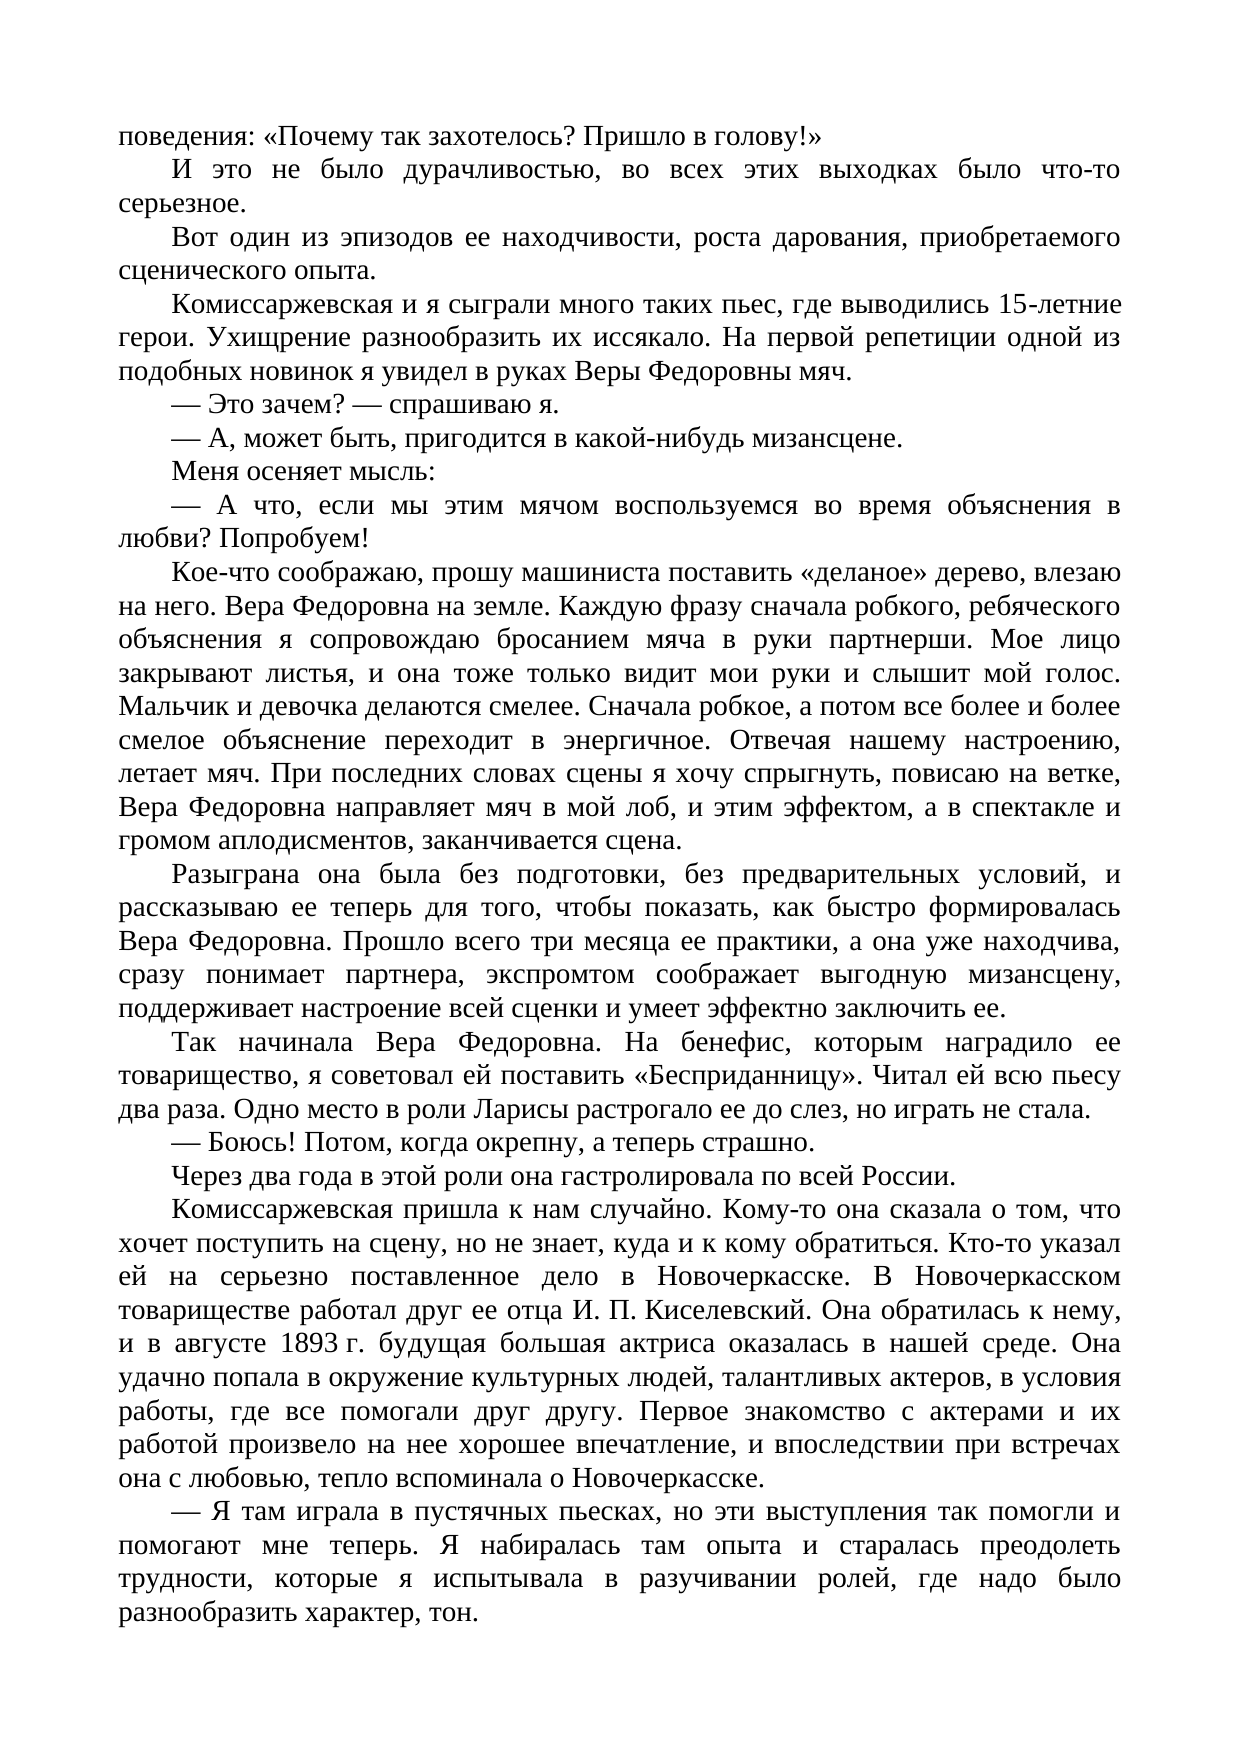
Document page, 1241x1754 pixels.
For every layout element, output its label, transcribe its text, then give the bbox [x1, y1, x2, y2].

text — А, может быть, пригодится в какой-нибудь мизансцене. [118, 420, 1122, 453]
text Комиссаржевская пришла к нам случайно. Кому-то она сказала о том, что хочет поступить на сцену, но не знает, куда и к кому обратиться. Кто-то указал ей на серьезно поставленное дело в Новочеркасске. В Новочеркасском товариществе работал друг ее отца И. П. Киселевский. Она обратилась к нему, и в августе 1893 г. будущая большая актриса оказалась в нашей среде. Она удачно попала в окружение культурных людей, талантливых актеров, в условия работы, где все помогали друг другу. Первое знакомство с актерами и их работой произвело на нее хорошее впечатление, и впоследствии при встречах она с любовью, тепло вспоминала о Новочеркасске. [118, 1191, 1122, 1493]
text Кое-что соображаю, прошу машиниста поставить «деланое» дерево, влезаю на него. Вера Федоровна на земле. Каждую фразу сначала робкого, ребяческого объяснения я сопровождаю бросанием мяча в руки партнерши. Мое лицо закрывают листья, и она тоже только видит мои руки и слышит мой голос. Мальчик и девочка делаются смелее. Сначала робкое, а потом все более и более смелое объяснение переходит в энергичное. Отвечая нашему настроению, летает мяч. При последних словах сцены я хочу спрыгнуть, повисаю на ветке, Вера Федоровна направляет мяч в мой лоб, и этим эффектом, а в спектакле и громом аплодисментов, заканчивается сцена. [118, 554, 1122, 856]
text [118, 118, 1122, 152]
text Комиссаржевская и я сыграли много таких пьес, где выводились 15-летние герои. Ухищрение разнообразить их иссякало. На первой репетиции одной из подобных новинок я увидел в руках Веры Федоровны мяч. [118, 286, 1122, 386]
text Меня осеняет мысль: [118, 453, 1122, 487]
text {223} Так начинала Вера Федоровна. На бенефис, которым наградило ее товарищество, я советовал ей поставить «Бесприданницу». Читал ей всю пьесу два раза. Одно место в роли Ларисы растрогало ее до слез, но играть не стала. [118, 1024, 1122, 1124]
text — Боюсь! Потом, когда окрепну, а теперь страшно. [118, 1124, 1122, 1158]
text — Я там играла в пустячных пьесках, но эти выступления так помогли и помогают мне теперь. Я набиралась там опыта и старалась преодолеть трудности, которые я испытывала в разучивании ролей, где надо было разнообразить характер, тон. [118, 1493, 1122, 1627]
text — Это зачем? — спрашиваю я. [118, 386, 1122, 420]
text Вот один из эпизодов ее находчивости, роста дарования, приобретаемого сценического опыта. [118, 219, 1122, 286]
text Разыграна она была без подготовки, без предварительных условий, и рассказываю ее теперь для того, чтобы показать, как быстро формировалась Вера Федоровна. Прошло всего три месяца ее практики, а она уже находчива, сразу понимает партнера, экспромтом соображает выгодную мизансцену, поддерживает настроение всей сценки и умеет эффектно заключить ее. [118, 856, 1122, 1024]
text — А что, если мы этим мячом воспользуемся во время объяснения в любви? Попробуем! [118, 487, 1122, 554]
text Через два года в этой роли она гастролировала по всей России. [118, 1158, 1122, 1191]
text {220} И это не было дурачливостью, во всех этих выходках было что-то серьезное. [118, 152, 1122, 219]
